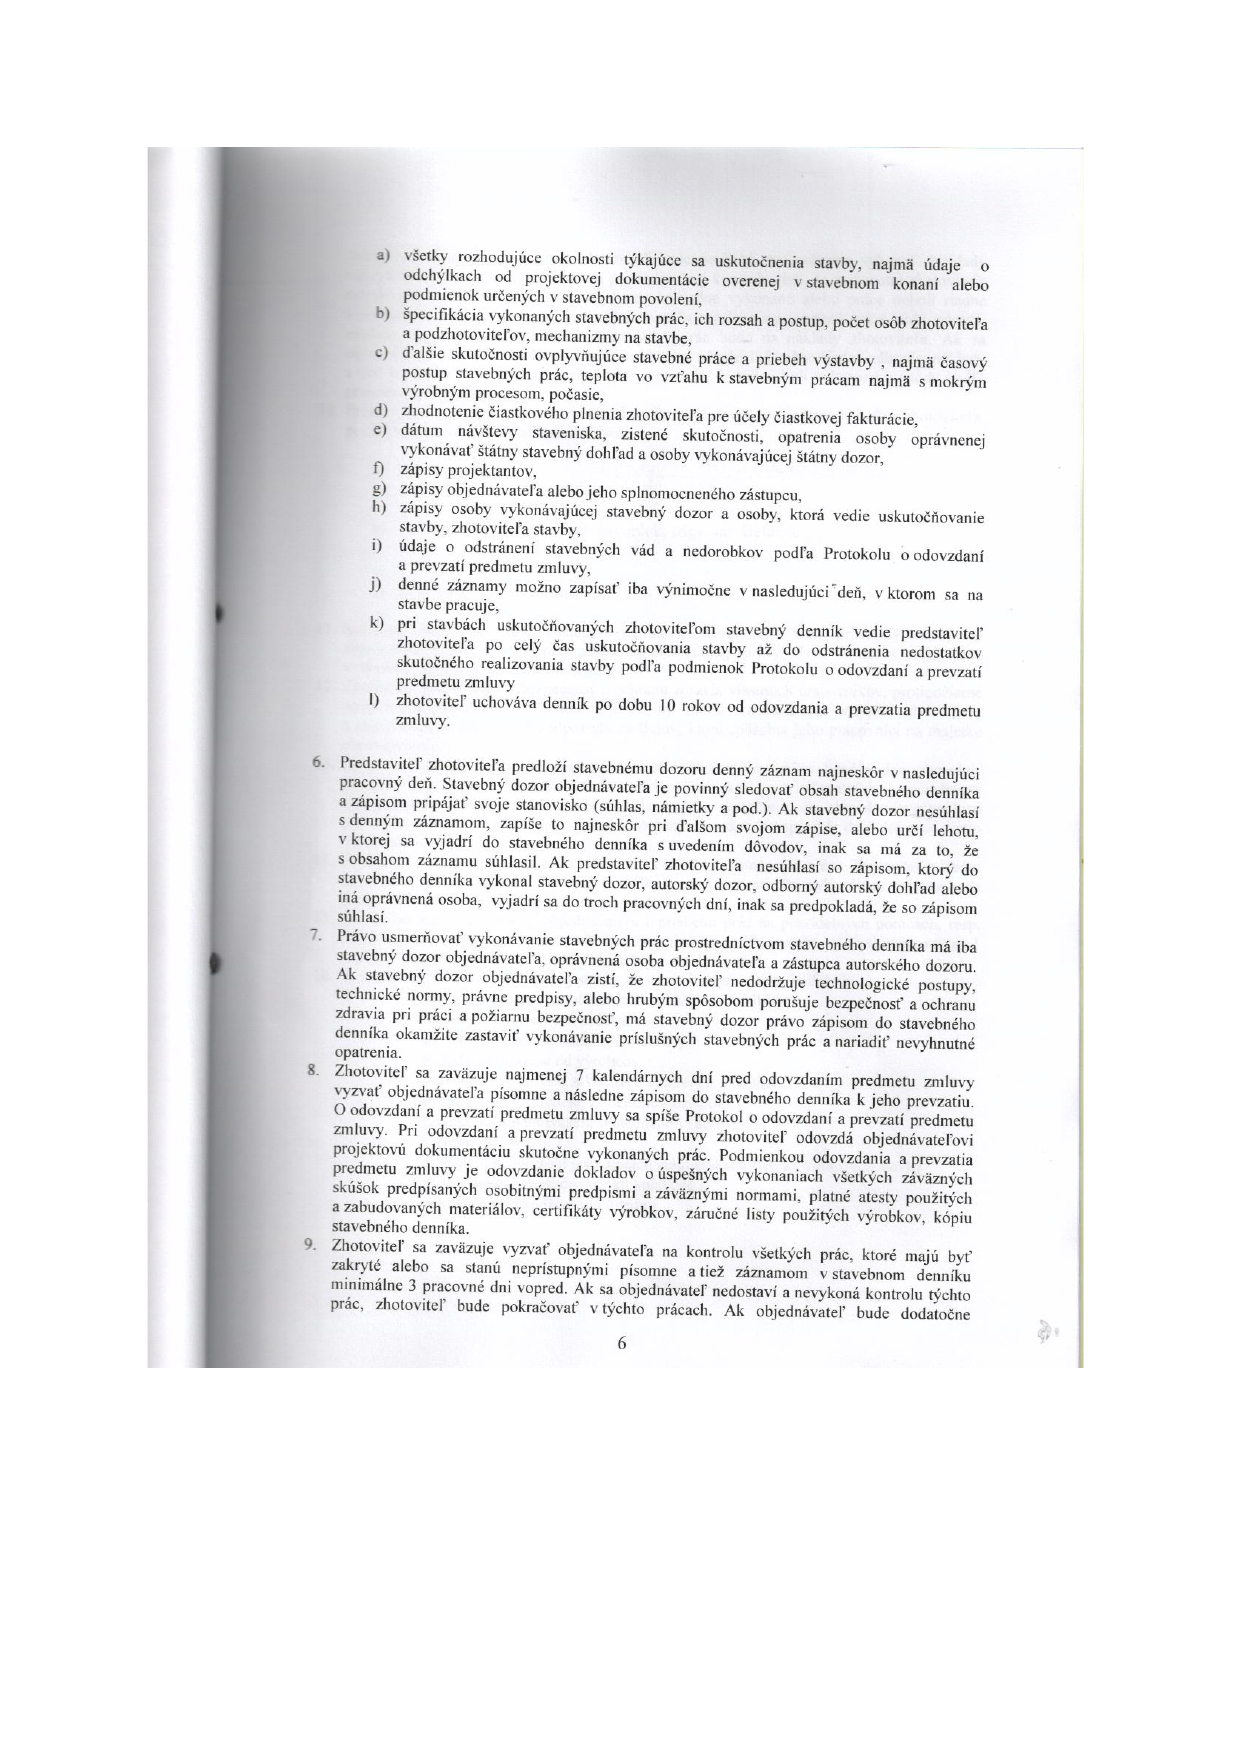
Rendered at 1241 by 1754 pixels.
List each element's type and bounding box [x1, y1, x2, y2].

picture [147, 147, 1092, 1368]
